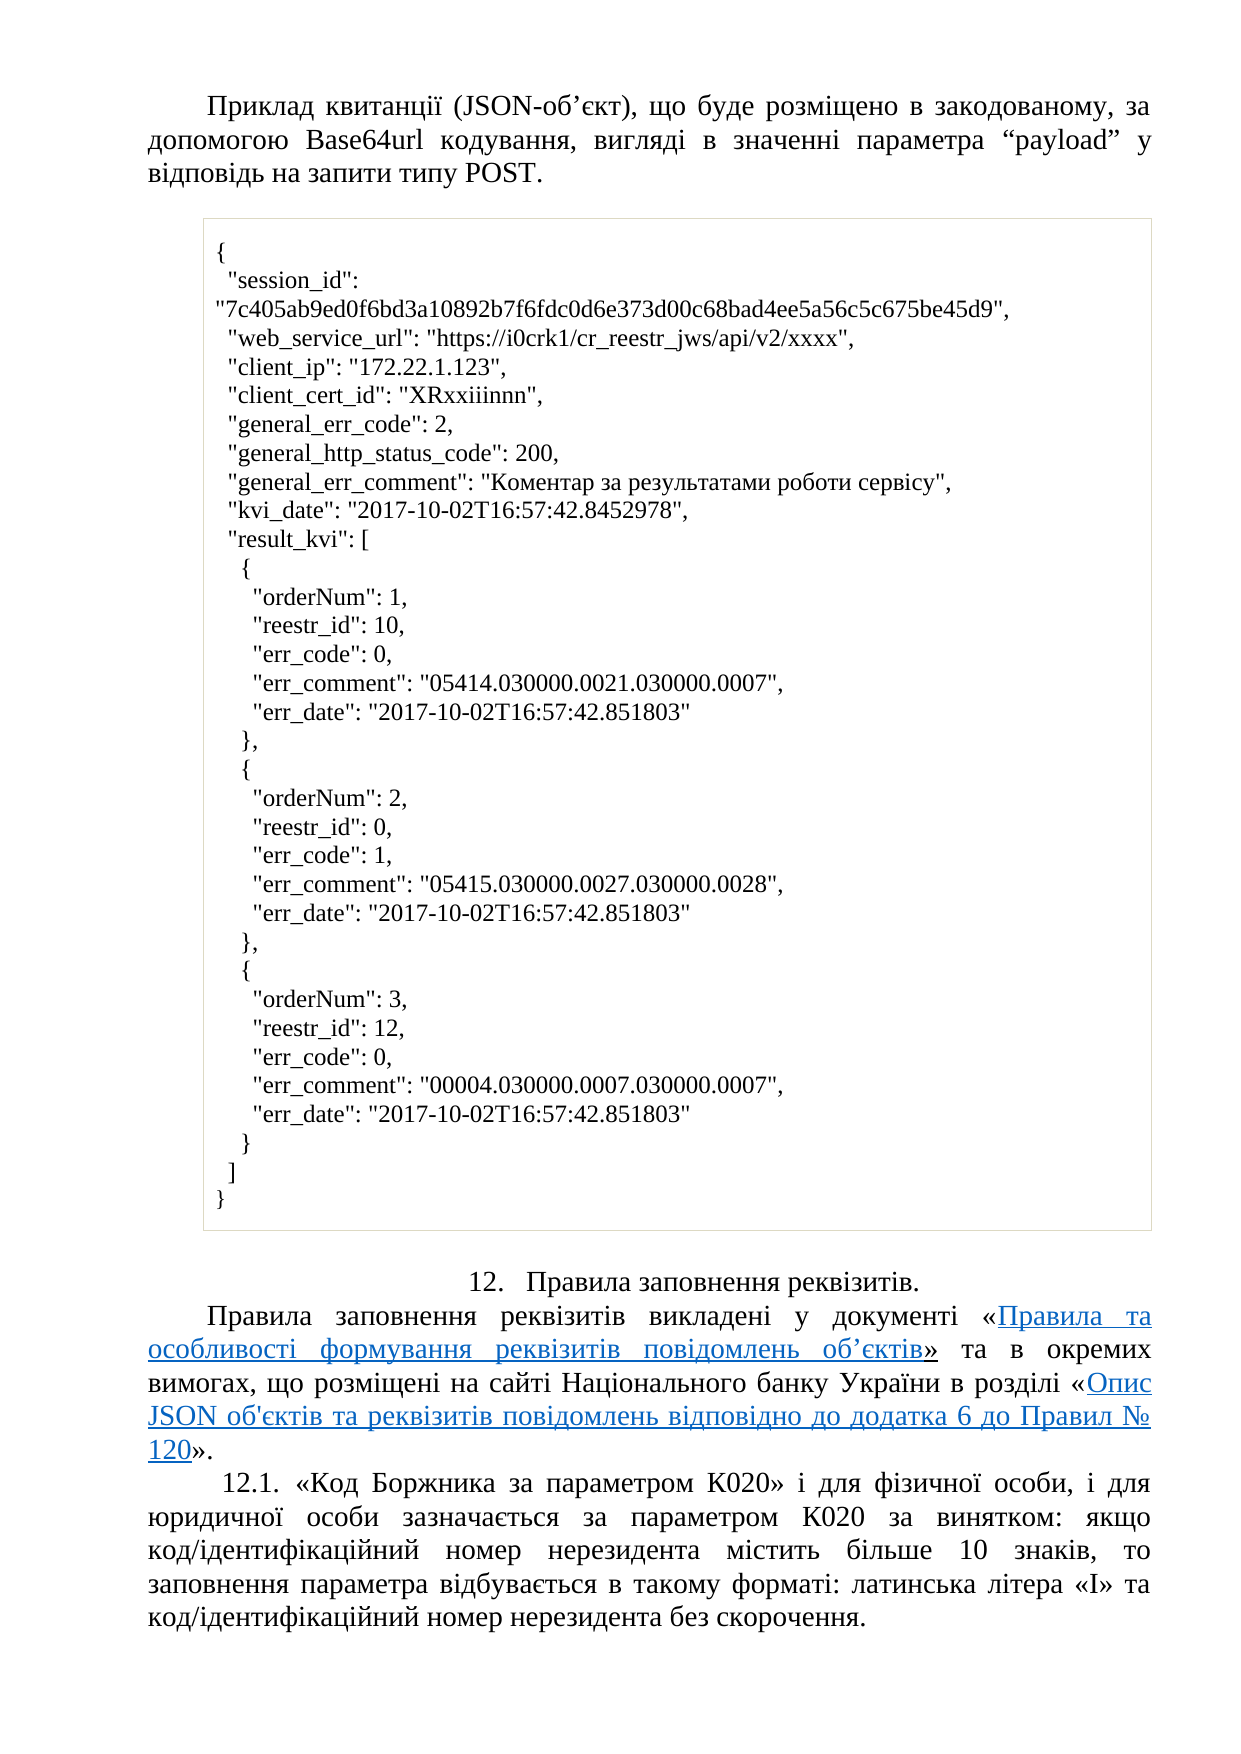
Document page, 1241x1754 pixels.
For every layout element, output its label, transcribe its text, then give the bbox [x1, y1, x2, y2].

list Правила заповнення реквізитів викладені у документі «Правила та особливості формування реквізитів повідомлень об’єктів» та в окремих вимогах, що розміщені на сайті Національного банку України в розділі «Опис JSON об'єктів та реквізитів повідомлень відповідно до додатка 6 до Правил № 120». [148, 1298, 1152, 1465]
text Правила заповнення реквізитів. [236, 1264, 1152, 1298]
list Приклад квитанції (JSON-об’єкт), що буде розміщено в закодованому, за допомогою Base64url кодування, вигляді в значенні параметра “payload” у відповідь на запити типу POST. [148, 88, 1152, 189]
list «Код Боржника за параметром К020» і для фізичної особи, і для юридичної особи зазначається за параметром К020 за винятком: якщо код/ідентифікаційний номер нерезидента містить більше 10 знаків, то заповнення параметра відбувається в такому форматі: латинська літера «I» та код/ідентифікаційний номер нерезидента без скорочення. [148, 1465, 1152, 1633]
table_header { "session_id": "7c405ab9ed0f6bd3a10892b7f6fdc0d6e373d00c68bad4ee5a56c5c675be45d9", "web_service_url": "https://i0crk1/cr_reestr_jws/api/v2/xxxx", "client_ip": "172.22.1.123", "client_cert_id": "XRxxiiinnn", "general_err_code": 2, "general_http_status_code": 200, "general_err_comment": "Коментар за результатами роботи сервісу", "kvi_date": "2017-10-02T16:57:42.8452978", "result_kvi": [ { "orderNum": 1, "reestr_id": 10, "err_code": 0, "err_comment": "05414.030000.0021.030000.0007", "err_date": "2017-10-02T16:57:42.851803" }, { "orderNum": 2, "reestr_id": 0, "err_code": 1, "err_comment": "05415.030000.0027.030000.0028", "err_date": "2017-10-02T16:57:42.851803" }, { "orderNum": 3, "reestr_id": 12, "err_code": 0, "err_comment": "00004.030000.0007.030000.0007", "err_date": "2017-10-02T16:57:42.851803" } ] } [204, 219, 1151, 1229]
